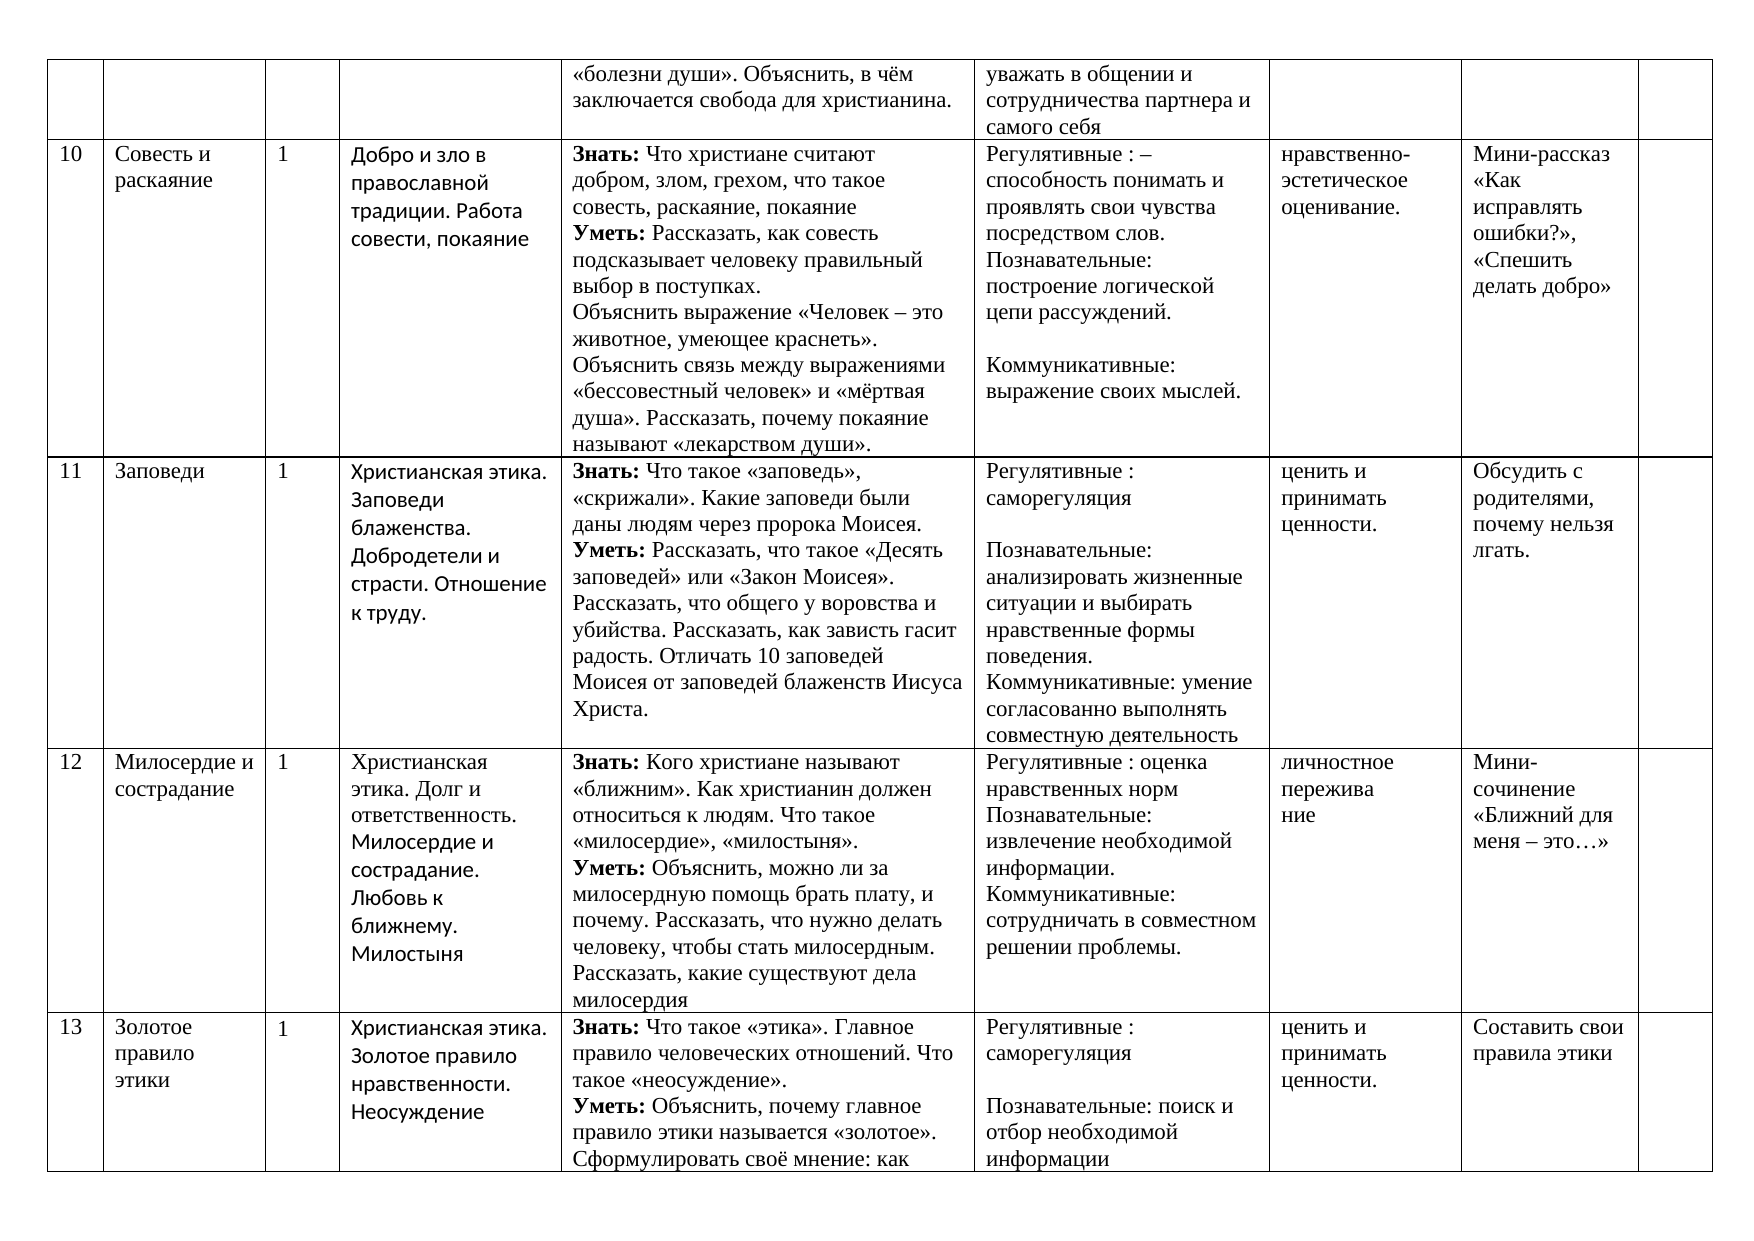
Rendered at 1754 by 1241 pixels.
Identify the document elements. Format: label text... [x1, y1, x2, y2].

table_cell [1270, 60, 1461, 139]
table_cell [1639, 140, 1712, 456]
table_cell Совесть и раскаяние [104, 140, 265, 456]
table_cell 13 [48, 1013, 103, 1171]
table_cell Знать: Что христиане считают добром, злом, грехом, что такое совесть, раскаяние, покаяние Уметь: Рассказать, как совесть подсказывает человеку правильный выбор в поступках. Объяснить выражение «Человек – это животное, умеющее краснеть». Объяснить связь между выражениями «бессовестный человек» и «мёртвая душа». Рассказать, почему покаяние называют «лекарством души». [562, 140, 974, 456]
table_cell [975, 1013, 1269, 1171]
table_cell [1462, 1013, 1638, 1171]
table_cell Добро и зло в православной традиции. Работа совести, покаяние [340, 140, 561, 456]
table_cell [340, 1013, 561, 1171]
table_cell 1 [266, 1013, 339, 1171]
table_cell 10 [48, 140, 103, 456]
table_cell нравственно-эстетическое оценивание. [1270, 140, 1461, 456]
table_cell Милосердие и сострадание [104, 749, 265, 1012]
table_cell [1639, 60, 1712, 139]
table_cell 1 [266, 60, 339, 139]
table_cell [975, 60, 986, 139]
table_cell Знать: Кого христиане называют «ближним». Как христианин должен относиться к людям. Что такое «милосердие», «милостыня». Уметь: Объяснить, можно ли за милосердную помощь брать плату, и почему. Рассказать, что нужно делать человеку, чтобы стать милосердным. Рассказать, какие существуют дела милосердия [562, 749, 974, 1012]
table_cell Мини-рассказ «Как исправлять ошибки?», «Спешить делать добро» [1462, 140, 1638, 456]
table_cell Регулятивные : оценка нравственных норм Познавательные: извлечение необходимой информации. Коммуникативные: сотрудничать в совместном решении проблемы. [975, 749, 1269, 1012]
table_cell Заповеди [104, 458, 265, 747]
table_cell 1 [266, 749, 339, 1012]
table_cell [1639, 458, 1712, 747]
table_cell Христианская этика. Долг и ответственность. Милосердие и сострадание. Любовь к ближнему. Милостыня [340, 749, 561, 1012]
table_cell [1639, 749, 1712, 1012]
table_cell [1462, 60, 1638, 139]
table_cell Знать: Что такое «заповедь», «скрижали». Какие заповеди были даны людям через пророка Моисея. Уметь: Рассказать, что такое «Десять заповедей» или «Закон Моисея». Рассказать, что общего у воровства и убийства. Рассказать, как зависть гасит радость. Отличать 10 заповедей Моисея от заповедей блаженств Иисуса Христа. [562, 458, 974, 747]
table_cell Мини-сочинение «Ближний для меня – это…» [1462, 749, 1638, 1012]
table_cell [1639, 1013, 1712, 1171]
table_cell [562, 60, 974, 139]
table_cell 11 [48, 458, 103, 747]
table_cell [104, 60, 265, 139]
table_cell 1 [266, 140, 339, 456]
table_cell 1 [266, 458, 339, 747]
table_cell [104, 1013, 265, 1171]
table_cell 12 [48, 749, 103, 1012]
table_cell Обсудить с родителями, почему нельзя лгать. [1462, 458, 1638, 747]
table_cell Христианская этика. Заповеди блаженства. Добродетели и страсти. Отношение к труду. [340, 458, 561, 747]
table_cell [562, 1013, 974, 1171]
table_cell Регулятивные : саморегуляция Познавательные: анализировать жизненные ситуации и выбирать нравственные формы поведения. Коммуникативные: умение согласованно выполнять совместную деятельность [975, 458, 1269, 747]
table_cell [1270, 1013, 1461, 1171]
table_cell ценить и принимать ценности. [1270, 458, 1461, 747]
table_cell Регулятивные : – способность понимать и проявлять свои чувства посредством слов. Познавательные: построение логической цепи рассуждений. Коммуникативные: выражение своих мыслей. [975, 140, 1269, 456]
table_cell 9 [48, 60, 103, 139]
table_cell личностное пережива ние [1270, 749, 1461, 1012]
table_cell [340, 60, 561, 139]
